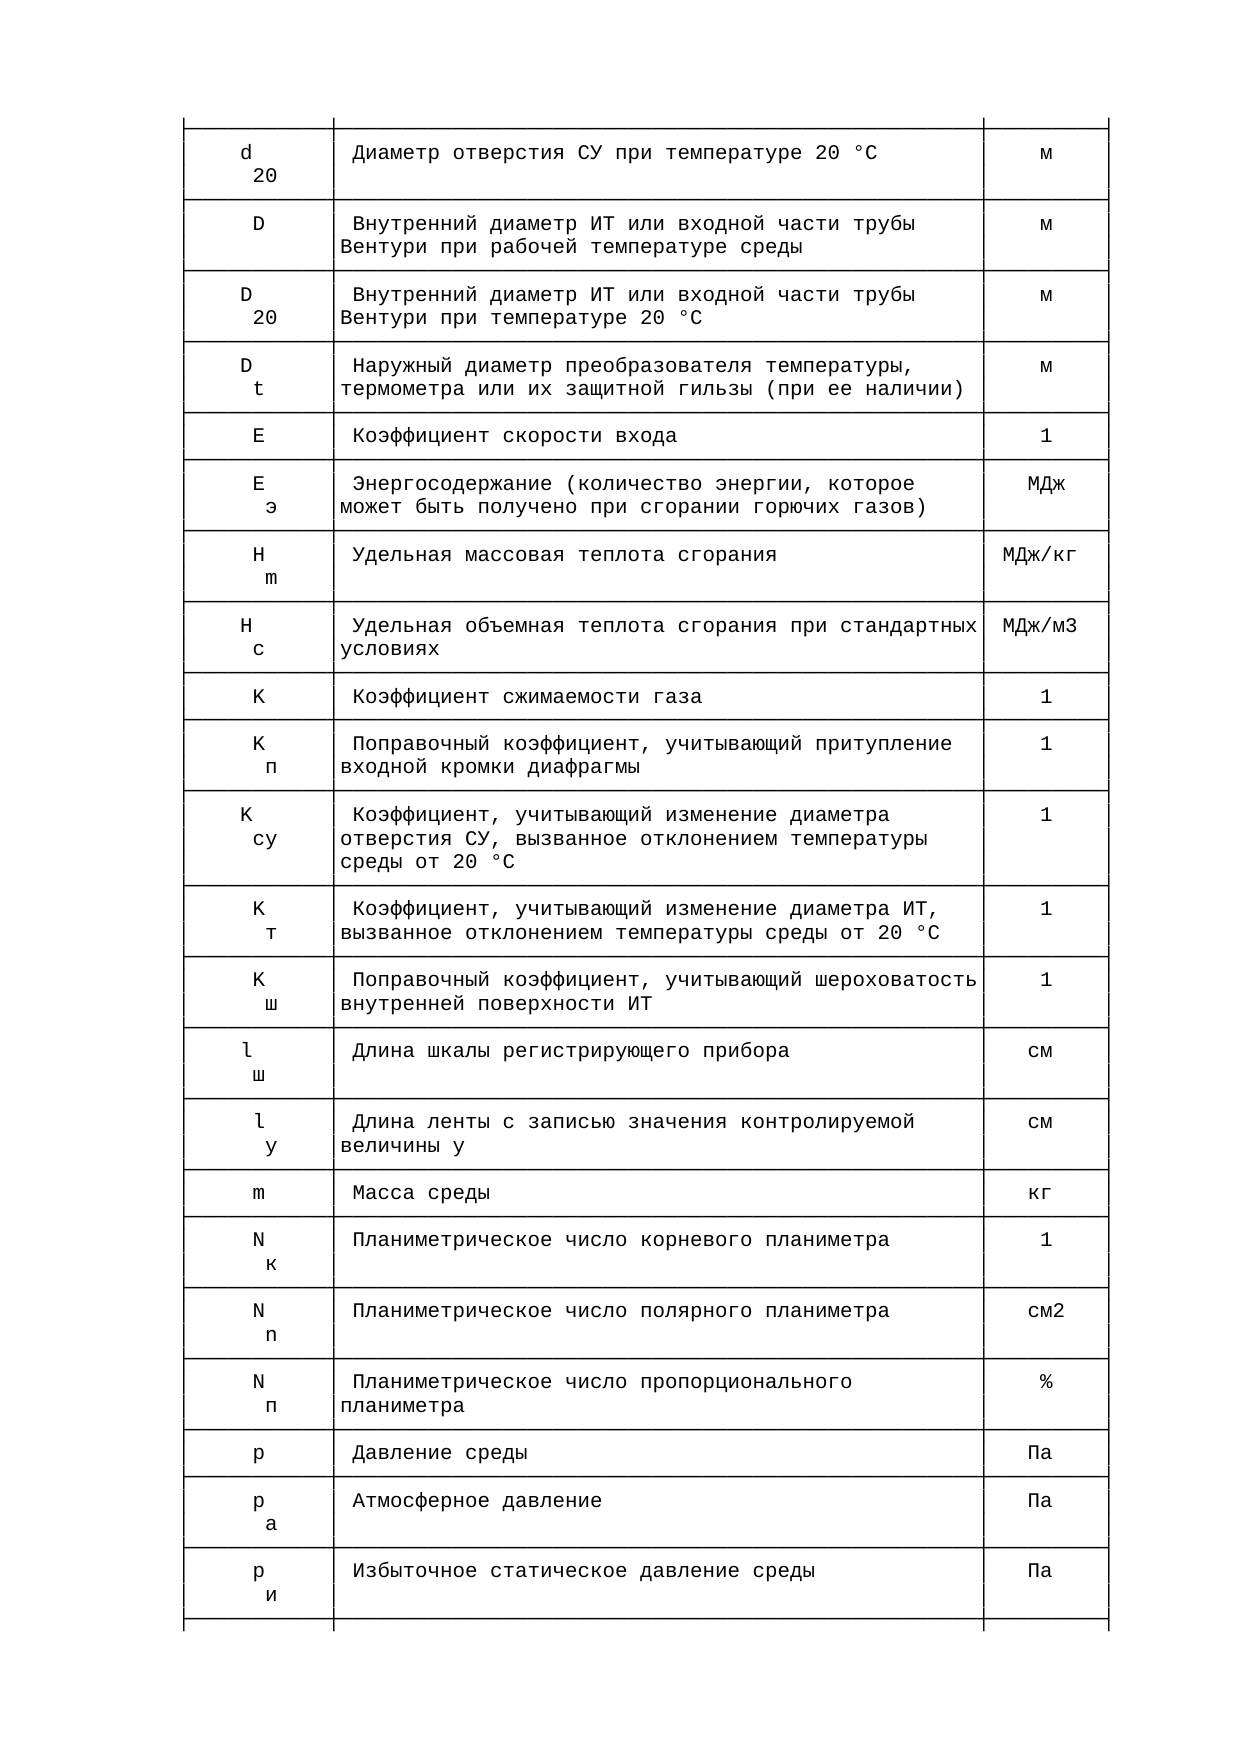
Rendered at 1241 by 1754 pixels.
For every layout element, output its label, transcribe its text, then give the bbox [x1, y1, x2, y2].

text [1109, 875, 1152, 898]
text │ K │ Поправочный коэффициент, учитывающий шероховатость│ 1 │ [177, 969, 1152, 993]
text ├───────────┼───────────────────────────────────────────────────┼─────────┤ [177, 449, 1152, 473]
text │ y │величины y │ │ [184, 1135, 333, 1158]
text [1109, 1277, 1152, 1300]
text │ p │ Избыточное статическое давление среды │ Па │ [177, 1561, 1152, 1584]
text │ а │ │ │ [177, 1513, 1152, 1537]
text │ D │ Внутренний диаметр ИТ или входной части трубы │ м │ [184, 284, 333, 307]
text │ п │входной кромки диафрагмы │ │ [177, 757, 1152, 780]
text │ су │отверстия СУ, вызванное отклонением температуры │ │ [177, 827, 1152, 851]
text │ m │ │ │ [177, 567, 1152, 591]
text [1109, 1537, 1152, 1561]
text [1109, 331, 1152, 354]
text │ p │ Давление среды │ Па │ [177, 1442, 1152, 1466]
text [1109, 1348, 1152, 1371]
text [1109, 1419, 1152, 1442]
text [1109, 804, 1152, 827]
text ├───────────┼───────────────────────────────────────────────────┼─────────┤ [177, 709, 1152, 733]
text │ N │ Планиметрическое число полярного планиметра │ см2 │ [177, 1300, 1152, 1324]
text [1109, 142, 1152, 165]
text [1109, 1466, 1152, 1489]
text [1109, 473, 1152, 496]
text ├───────────┼───────────────────────────────────────────────────┼─────────┤ [177, 662, 1152, 686]
text │ т │вызванное отклонением температуры среды от 20 °C │ │ [177, 922, 1152, 946]
text │ y │величины y │ │ [984, 1135, 1108, 1158]
text │ p │ Атмосферное давление │ Па │ [177, 1489, 1152, 1513]
text │ D │ Внутренний диаметр ИТ или входной части трубы │ м │ [184, 213, 333, 236]
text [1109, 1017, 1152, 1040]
text │ l │ Длина шкалы регистрирующего прибора │ см │ [177, 1040, 1152, 1064]
text │ э │может быть получено при сгорании горючих газов) │ │ [177, 496, 1152, 520]
text │ y │величины y │ │ [334, 1135, 983, 1158]
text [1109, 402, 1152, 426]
text │ ш │внутренней поверхности ИТ │ │ [177, 993, 1152, 1017]
text │ d │ Диаметр отверстия СУ при температуре 20 °C │ м │ [184, 142, 333, 165]
text │ K │ Коэффициент сжимаемости газа │ 1 │ [334, 686, 983, 709]
text │ E │ Коэффициент скорости входа │ 1 │ [177, 426, 1152, 449]
text │ l │ Длина ленты с записью значения контролируемой │ см │ [177, 1111, 1152, 1135]
text │ H │ Удельная объемная теплота сгорания при стандартных│ МДж/м3 │ [334, 615, 983, 638]
text ├───────────┼───────────────────────────────────────────────────┼─────────┤ [177, 1158, 1152, 1182]
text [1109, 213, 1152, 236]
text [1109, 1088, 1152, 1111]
text │ 20 │Вентури при температуре 20 °C │ │ [177, 307, 1152, 331]
text │ H │ Удельная массовая теплота сгорания │ МДж/кг │ [334, 544, 983, 567]
text │ ш │ │ │ [177, 1064, 1152, 1088]
text │ K │ Коэффициент, учитывающий изменение диаметра │ 1 │ [184, 804, 333, 827]
text │ N │ Планиметрическое число пропорционального │ % │ [177, 1371, 1152, 1395]
text ├───────────┼───────────────────────────────────────────────────┼─────────┤ [334, 1548, 983, 1561]
text │ t │термометра или их защитной гильзы (при ее наличии) │ │ [177, 378, 1152, 402]
text │ E │ Энергосодержание (количество энергии, которое │ МДж │ [334, 473, 983, 496]
text │ K │ Коэффициент сжимаемости газа │ 1 │ [984, 686, 1108, 709]
text ├───────────┼───────────────────────────────────────────────────┼─────────┤ [177, 260, 1152, 284]
text ├───────────┼───────────────────────────────────────────────────┼─────────┤ [177, 591, 1152, 615]
text │ K │ Коэффициент сжимаемости газа │ 1 │ [184, 686, 333, 709]
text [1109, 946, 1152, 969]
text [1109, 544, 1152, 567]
text │ D │ Наружный диаметр преобразователя температуры, │ м │ [177, 354, 1152, 378]
text │ │среды от 20 °C │ │ [177, 851, 1152, 875]
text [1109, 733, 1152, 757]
text ├───────────┼───────────────────────────────────────────────────┼─────────┤ [177, 780, 1152, 804]
text │ 20 │ │ │ [177, 165, 1152, 189]
text │ │Вентури при рабочей температуре среды │ │ [177, 236, 1152, 260]
text │ d │ Диаметр отверстия СУ при температуре 20 °C │ м │ [334, 142, 983, 165]
text │ п │планиметра │ │ [177, 1395, 1152, 1419]
text │ к │ │ │ [177, 1253, 1152, 1277]
text │ K │ Поправочный коэффициент, учитывающий притупление │ 1 │ [334, 733, 983, 757]
text ├───────────┼───────────────────────────────────────────────────┼─────────┤ [177, 118, 1152, 142]
text │ m │ Масса среды │ кг │ [177, 1182, 1152, 1206]
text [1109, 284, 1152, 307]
text │ D │ Внутренний диаметр ИТ или входной части трубы │ м │ [334, 284, 983, 307]
text │ и │ │ │ [177, 1584, 1152, 1608]
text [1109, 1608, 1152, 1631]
text │ K │ Коэффициент, учитывающий изменение диаметра ИТ, │ 1 │ [177, 898, 1152, 922]
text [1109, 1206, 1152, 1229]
text │ N │ Планиметрическое число корневого планиметра │ 1 │ [177, 1229, 1152, 1253]
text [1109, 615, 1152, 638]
text ├───────────┼───────────────────────────────────────────────────┼─────────┤ [177, 520, 1152, 544]
text ├───────────┼───────────────────────────────────────────────────┼─────────┤ [334, 413, 983, 426]
text │ K │ Коэффициент, учитывающий изменение диаметра │ 1 │ [334, 804, 983, 827]
text ├───────────┼───────────────────────────────────────────────────┼─────────┤ [177, 189, 1152, 213]
text │ n │ │ │ [177, 1324, 1152, 1348]
text │ D │ Внутренний диаметр ИТ или входной части трубы │ м │ [334, 213, 983, 236]
text │ c │условиях │ │ [177, 638, 1152, 662]
text │ H │ Удельная массовая теплота сгорания │ МДж/кг │ [184, 544, 333, 567]
